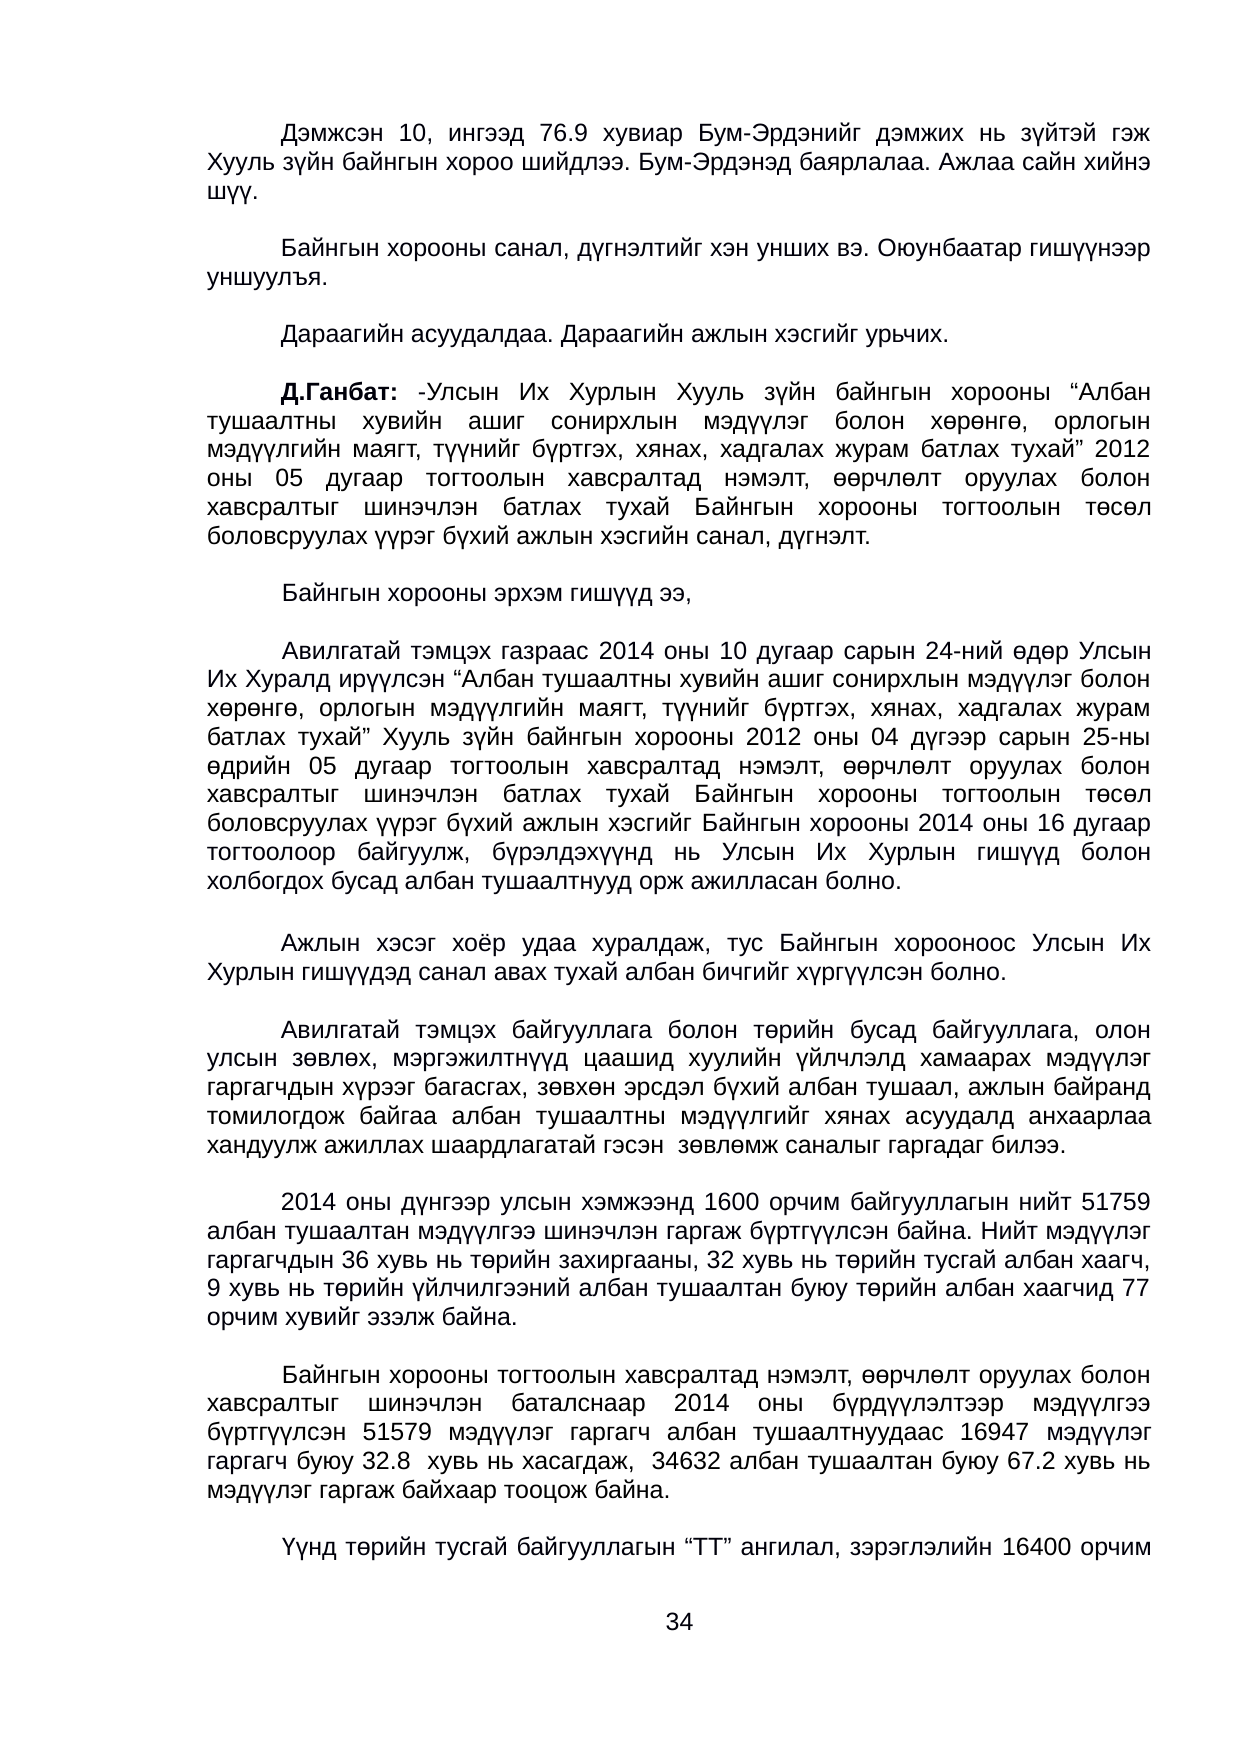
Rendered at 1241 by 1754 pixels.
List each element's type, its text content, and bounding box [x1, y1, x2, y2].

text 2014 оны дүнгээр улсын хэмжээнд 1600 орчим байгууллагын нийт 51759 албан тушаалтан мэдүүлгээ шинэчлэн гаргаж бүртгүүлсэн байна. Нийт мэдүүлэг гаргагчдын 36 хувь нь төрийн захиргааны, 32 хувь нь төрийн тусгай албан хаагч, 9 хувь нь төрийн үйлчилгээний албан тушаалтан буюу төрийн албан хаагчид 77 орчим хувийг эзэлж байна. [207, 1187, 1152, 1331]
text Авилгатай тэмцэх газраас 2014 оны 10 дугаар сарын 24-ний өдөр Улсын Их Хуралд ирүүлсэн “Албан тушаалтны хувийн ашиг сонирхлын мэдүүлэг болон хөрөнгө, орлогын мэдүүлгийн маягт, түүнийг бүртгэх, хянах, хадгалах журам батлах тухай” Хууль зүйн байнгын хорооны 2012 оны 04 дүгээр сарын 25-ны өдрийн 05 дугаар тогтоолын хавсралтад нэмэлт, өөрчлөлт оруулах болон хавсралтыг шинэчлэн батлах тухай Байнгын хорооны тогтоолын төсөл боловсруулах үүрэг бүхий ажлын хэсгийг Байнгын хорооны 2014 оны 16 дугаар тогтоолоор байгуулж, бүрэлдэхүүнд нь Улсын Их Хурлын гишүүд болон холбогдох бусад албан тушаалтнууд орж ажилласан болно. [207, 636, 1152, 894]
text Байнгын хорооны эрхэм гишүүд ээ, [207, 578, 1152, 607]
text Байнгын хорооны тогтоолын хавсралтад нэмэлт, өөрчлөлт оруулах болон хавсралтыг шинэчлэн баталснаар 2014 оны бүрдүүлэлтээр мэдүүлгээ бүртгүүлсэн 51579 мэдүүлэг гаргагч албан тушаалтнуудаас 16947 мэдүүлэг гаргагч буюу 32.8 хувь нь хасагдаж, 34632 албан тушаалтан буюу 67.2 хувь нь мэдүүлэг гаргаж байхаар тооцож байна. [207, 1360, 1152, 1503]
text Дэмжсэн 10, ингээд 76.9 хувиар Бум-Эрдэнийг дэмжих нь зүйтэй гэж Хууль зүйн байнгын хороо шийдлээ. Бум-Эрдэнэд баярлалаа. Ажлаа сайн хийнэ шүү. [207, 118, 1152, 204]
text Д.Ганбат: -Улсын Их Хурлын Хууль зүйн байнгын хорооны “Албан тушаалтны хувийн ашиг сонирхлын мэдүүлэг болон хөрөнгө, орлогын мэдүүлгийн маягт, түүнийг бүртгэх, хянах, хадгалах журам батлах тухай” 2012 оны 05 дугаар тогтоолын хавсралтад нэмэлт, өөрчлөлт оруулах болон хавсралтыг шинэчлэн батлах тухай Байнгын хорооны тогтоолын төсөл боловсруулах үүрэг бүхий ажлын хэсгийн санал, дүгнэлт. [207, 377, 1152, 549]
text Дараагийн асуудалдаа. Дараагийн ажлын хэсгийг урьчих. [207, 319, 1152, 348]
text Байнгын хорооны санал, дүгнэлтийг хэн унших вэ. Оюунбаатар гишүүнээр уншуулъя. [207, 233, 1152, 291]
text Авилгатай тэмцэх байгууллага болон төрийн бусад байгууллага, олон улсын зөвлөх, мэргэжилтнүүд цаашид хуулийн үйлчлэлд хамаарах мэдүүлэг гаргагчдын хүрээг багасгах, зөвхөн эрсдэл бүхий албан тушаал, ажлын байранд томилогдож байгаа албан тушаалтны мэдүүлгийг хянах асуудалд анхаарлаа хандуулж ажиллах шаардлагатай гэсэн зөвлөмж саналыг гаргадаг билээ. [207, 1015, 1152, 1158]
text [207, 1532, 1152, 1561]
text Ажлын хэсэг хоёр удаа хуралдаж, тус Байнгын хорооноос Улсын Их Хурлын гишүүдэд санал авах тухай албан бичгийг хүргүүлсэн болно. [207, 928, 1152, 986]
